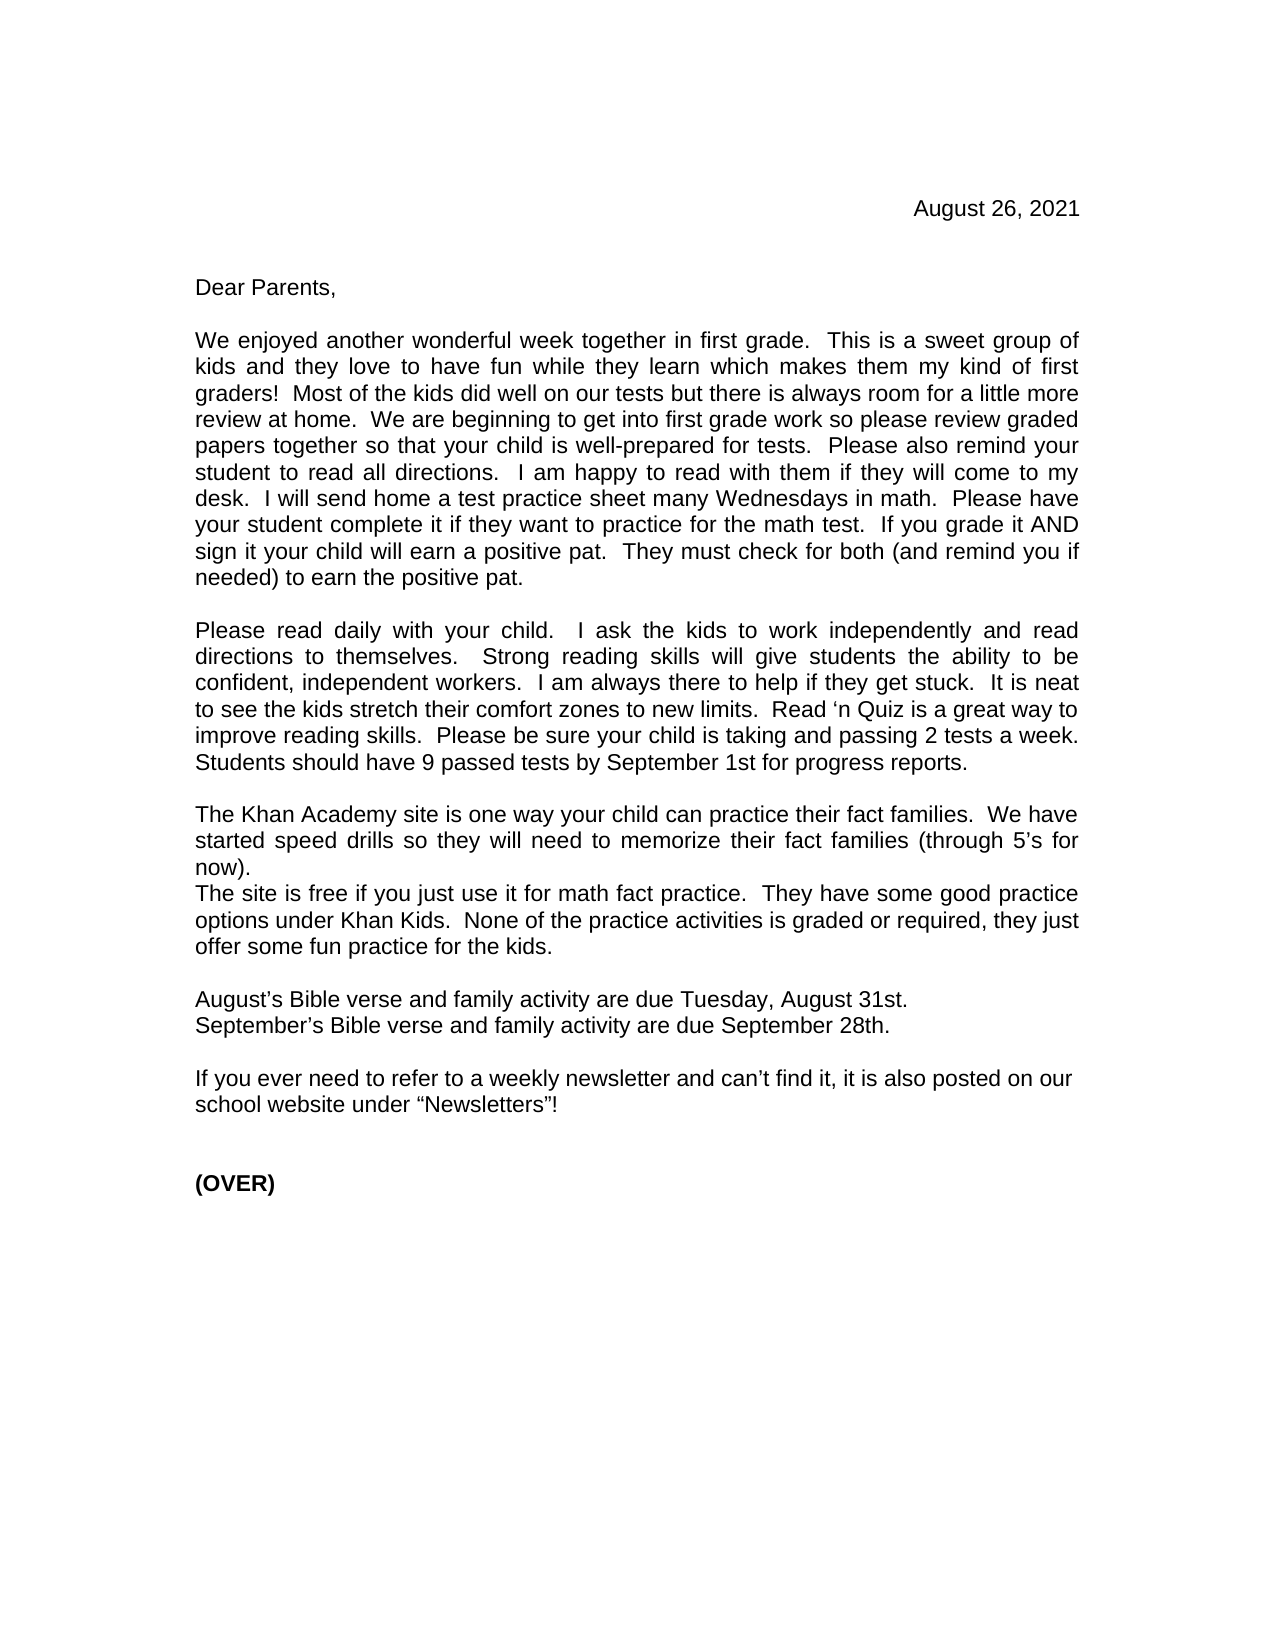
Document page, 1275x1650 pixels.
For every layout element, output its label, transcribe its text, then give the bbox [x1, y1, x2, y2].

text We enjoyed another wonderful week together in first grade. This is a sweet group of kids and they love to have fun while they learn which makes them my kind of first graders! Most of the kids did well on our tests but there is always room for a little more review at home. We are beginning to get into first grade work so please review graded papers together so that your child is well-prepared for tests. Please also remind your student to read all directions. I am happy to read with them if they will come to my desk. I will send home a test practice sheet many Wednesdays in math. Please have your student complete it if they want to practice for the math test. If you grade it AND sign it your child will earn a positive pat. They must check for both (and remind you if needed) to earn the positive pat. [195, 327, 1080, 590]
text The site is free if you just use it for math fact practice. They have some good practice options under Khan Kids. None of the practice activities is graded or required, they just offer some fun practice for the kids. [195, 880, 1080, 959]
text August 26, 2021 [195, 195, 1080, 221]
text (OVER) [195, 1170, 1080, 1196]
text If you ever need to refer to a weekly newsletter and can’t find it, it is also posted on our school website under “Newsletters”! [195, 1065, 1080, 1117]
text The Khan Academy site is one way your child can practice their fact families. We have started speed drills so they will need to memorize their fact families (through 5’s for now). [195, 801, 1080, 880]
text August’s Bible verse and family activity are due Tuesday, August 31st. [195, 986, 1080, 1012]
text Dear Parents, [195, 274, 1080, 300]
text Please read daily with your child. I ask the kids to work independently and read directions to themselves. Strong reading skills will give students the ability to be confident, independent workers. I am always there to help if they get stuck. It is neat to see the kids stretch their comfort zones to new limits. Read ‘n Quiz is a great way to improve reading skills. Please be sure your child is taking and passing 2 tests a week. Students should have 9 passed tests by September 1st for progress reports. [195, 617, 1080, 775]
text September’s Bible verse and family activity are due September 28th. [195, 1012, 1080, 1038]
